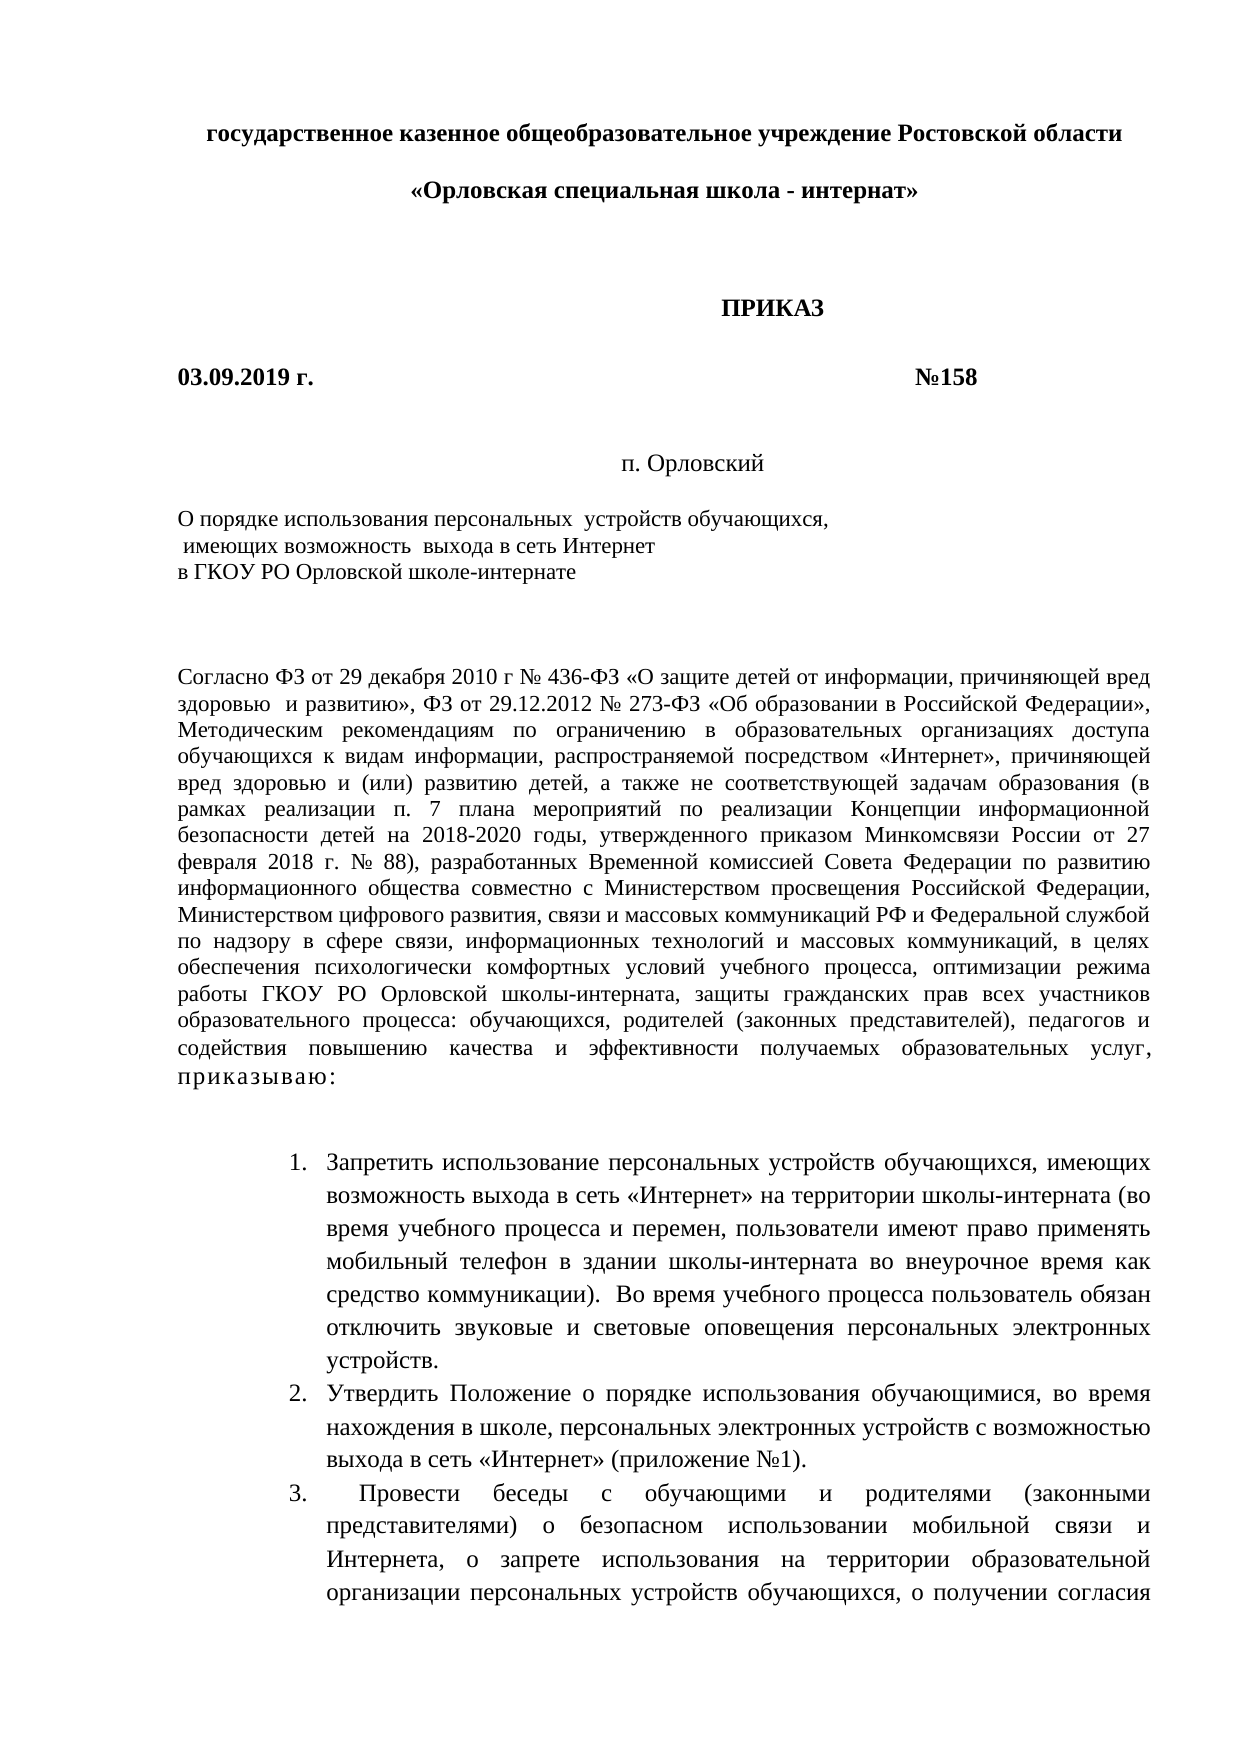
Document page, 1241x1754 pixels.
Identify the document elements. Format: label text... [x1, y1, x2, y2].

text О порядке использования персональных устройств обучающихся, [177, 505, 1152, 532]
text п. Орловский [177, 448, 1152, 477]
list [288, 1478, 1152, 1605]
list Запретить использование персональных устройств обучающихся, имеющих возможность выхода в сеть «Интернет» на территории школы-интерната (во время учебного процесса и перемен, пользователи имеют право применять мобильный телефон в здании школы-интерната во внеурочное время как средство коммуникации). Во время учебного процесса пользователь обязан отключить звуковые и световые оповещения персональных электронных устройств. [288, 1147, 1152, 1374]
text имеющих возможность выхода в сеть Интернет [177, 532, 1152, 558]
text Согласно ФЗ от 29 декабря 2010 г № 436-ФЗ «О защите детей от информации, причиняющей вред здоровью и развитию», ФЗ от 29.12.2012 № 273-ФЗ «Об образовании в Российской Федерации», Методическим рекомендациям по ограничению в образовательных организациях доступа обучающихся к видам информации, распространяемой посредством «Интернет», причиняющей вред здоровью и (или) развитию детей, а также не соответствующей задачам образования (в рамках реализации п. 7 плана мероприятий по реализации Концепции информационной безопасности детей на 2018-2020 годы, утвержденного приказом Минкомсвязи России от 27 февраля 2018 г. № 88), разработанных Временной комиссией Совета Федерации по развитию информационного общества совместно с Министерством просвещения Российской Федерации, Министерством цифрового развития, связи и массовых коммуникаций РФ и Федеральной службой по надзору в сфере связи, информационных технологий и массовых коммуникаций, в целях обеспечения психологически комфортных условий учебного процесса, оптимизации режима работы ГКОУ РО Орловской школы-интерната, защиты гражданских прав всех участников образовательного процесса: обучающихся, родителей (законных представителей), педагогов и содействия повышению качества и эффективности получаемых образовательных услуг, приказываю: [177, 663, 1152, 1090]
subtitle государственное казенное общеобразовательное учреждение Ростовской области [177, 118, 1152, 147]
text в ГКОУ РО Орловской школе-интернате [177, 558, 1152, 584]
list Утвердить Положение о порядке использования обучающимися, во время нахождения в школе, персональных электронных устройств с возможностью выхода в сеть «Интернет» (приложение №1). [288, 1378, 1152, 1473]
text 03.09.2019 г. №158 [177, 362, 1152, 390]
subtitle «Орловская специальная школа - интернат» [177, 176, 1152, 204]
subtitle ПРИКАЗ [177, 293, 1152, 322]
